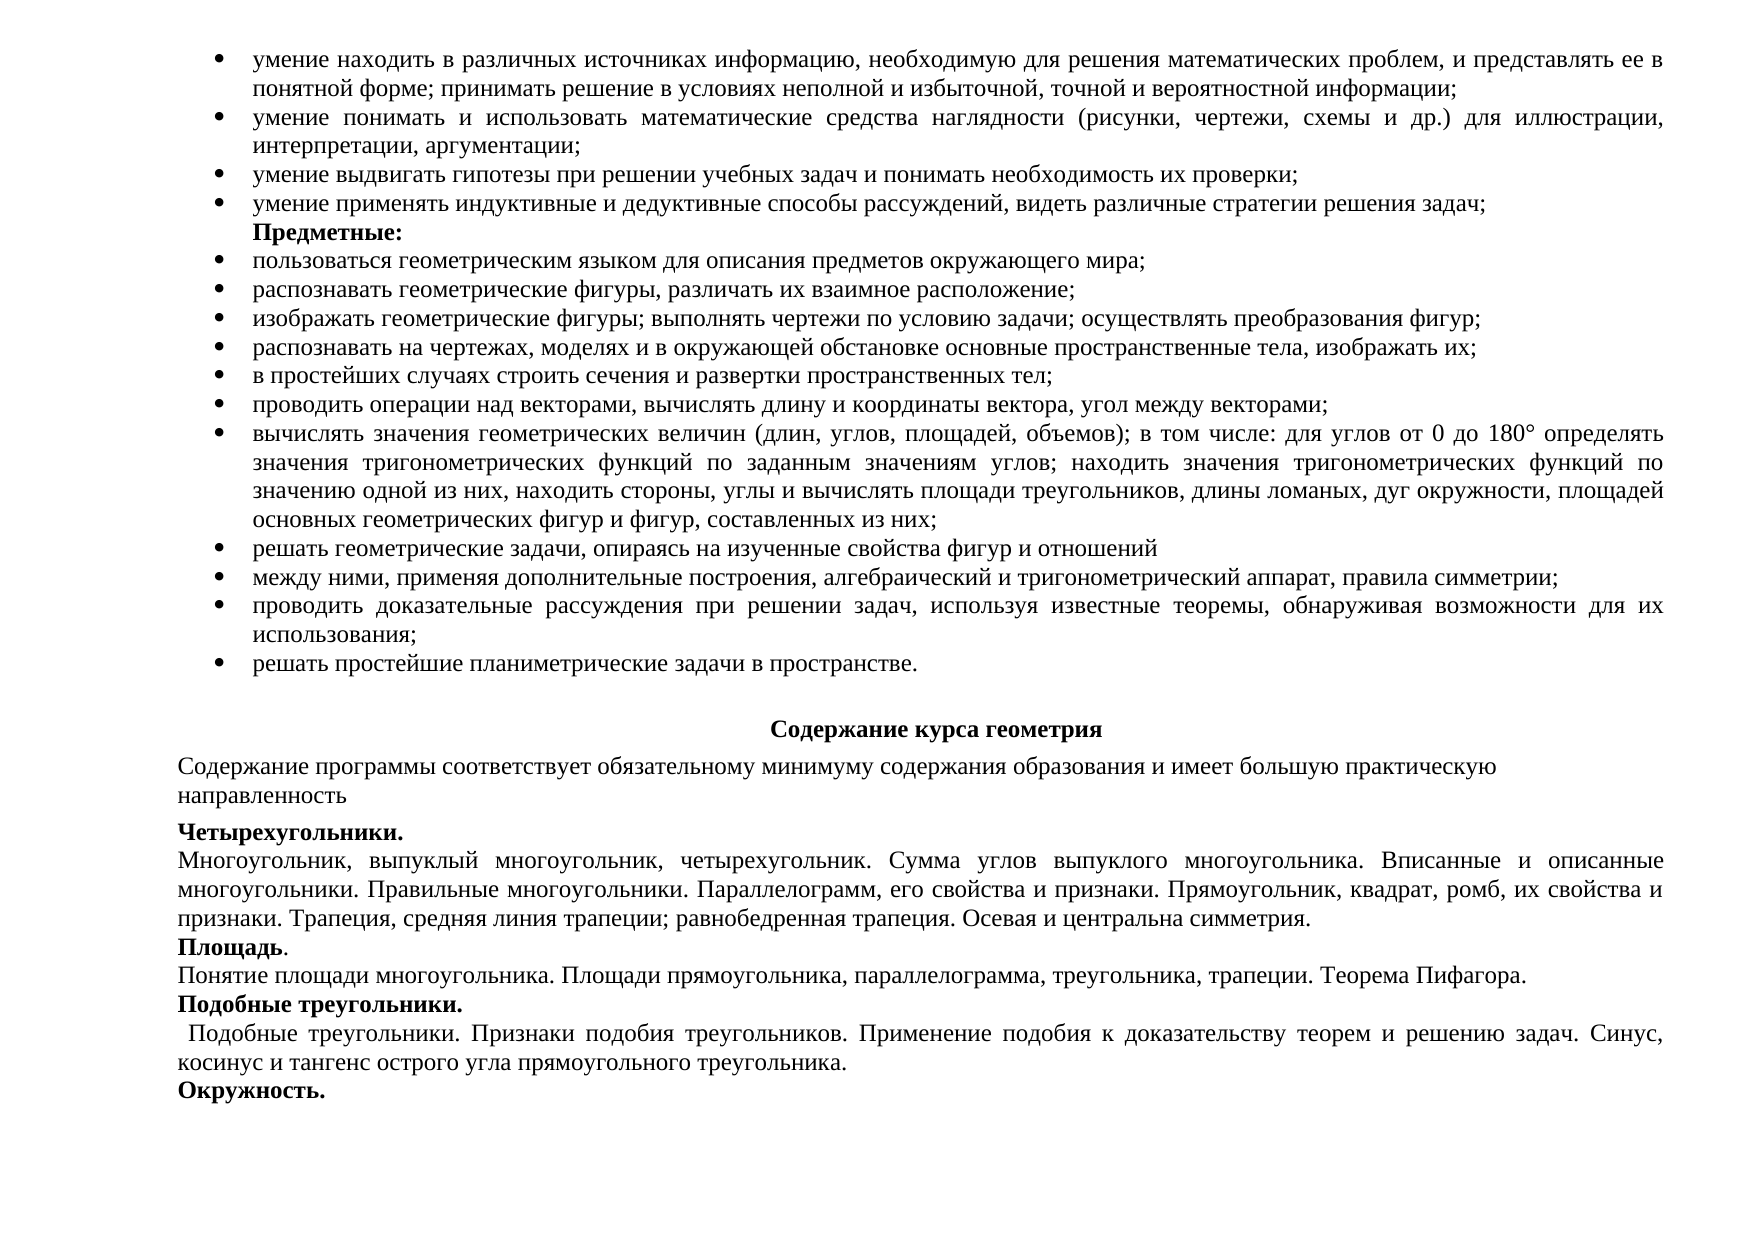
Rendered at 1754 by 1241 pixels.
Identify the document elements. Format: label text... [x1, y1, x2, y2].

text Содержание программы соответствует обязательному минимуму содержания образования и имеет большую практическую направленность [177, 751, 1665, 808]
list пользоваться геометрическим языком для описания предметов окружающего мира; [215, 246, 1665, 274]
text Окружность. [177, 1076, 1666, 1104]
list изображать геометрические фигуры; выполнять чертежи по условию задачи; осуществлять преобразования фигур; [215, 303, 1665, 332]
list проводить операции над векторами, вычислять длину и координаты вектора, угол между векторами; [215, 389, 1665, 418]
list в простейших случаях строить сечения и развертки пространственных тел; [215, 361, 1665, 389]
list распознавать геометрические фигуры, различать их взаимное расположение; [215, 274, 1665, 303]
list умение понимать и использовать математические средства наглядности (рисунки, чертежи, схемы и др.) для иллюстрации, интерпретации, аргументации; [215, 102, 1665, 159]
list умение находить в различных источниках информацию, необходимую для решения математических проблем, и представлять ее в понятной форме; принимать решение в условиях неполной и избыточной, точной и вероятностной информации; [215, 44, 1665, 102]
text Подобные треугольники. Признаки подобия треугольников. Применение подобия к доказательству теорем и решению задач. Синус, косинус и тангенс острого угла прямоугольного треугольника. [177, 1018, 1666, 1076]
list проводить доказательные рассуждения при решении задач, используя известные теоремы, обнаруживая возможности для их использования; [215, 591, 1665, 648]
list распознавать на чертежах, моделях и в окружающей обстановке основные пространственные тела, изображать их; [215, 332, 1665, 361]
list между ними, применяя дополнительные построения, алгебраический и тригонометрический аппарат, правила симметрии; [215, 562, 1665, 591]
text Предметные: [252, 217, 1665, 246]
list решать геометрические задачи, опираясь на изученные свойства фигур и отношений [215, 533, 1665, 562]
list умение выдвигать гипотезы при решении учебных задач и понимать необходимость их проверки; [215, 159, 1665, 188]
list вычислять значения геометрических величин (длин, углов, площадей, объемов); в том числе: для углов от 0 до 180° определять значения тригонометрических функций по заданным значениям углов; находить значения тригонометрических функций по значению одной из них, находить стороны, углы и вычислять площади треугольников, длины ломаных, дуг окружности, площадей основных геометрических фигур и фигур, составленных из них; [215, 418, 1665, 533]
text Площадь. [177, 932, 1666, 961]
text Понятие площади многоугольника. Площади прямоугольника, параллелограмма, треугольника, трапеции. Теорема Пифагора. [177, 961, 1666, 989]
list решать простейшие планиметрические задачи в пространстве. [215, 648, 1665, 677]
text Четырехугольники. [177, 817, 1666, 846]
text Многоугольник, выпуклый многоугольник, четырехугольник. Сумма углов выпуклого многоугольника. Вписанные и описанные многоугольники. Правильные многоугольники. Параллелограмм, его свойства и признаки. Прямоугольник, квадрат, ромб, их свойства и признаки. Трапеция, средняя линия трапеции; равнобедренная трапеция. Осевая и центральна симметрия. [177, 846, 1666, 932]
list умение применять индуктивные и дедуктивные способы рассуждений, видеть различные стратегии решения задач; [215, 188, 1665, 217]
text Подобные треугольники. [177, 989, 1666, 1018]
text Содержание курса геометрия [207, 714, 1665, 743]
